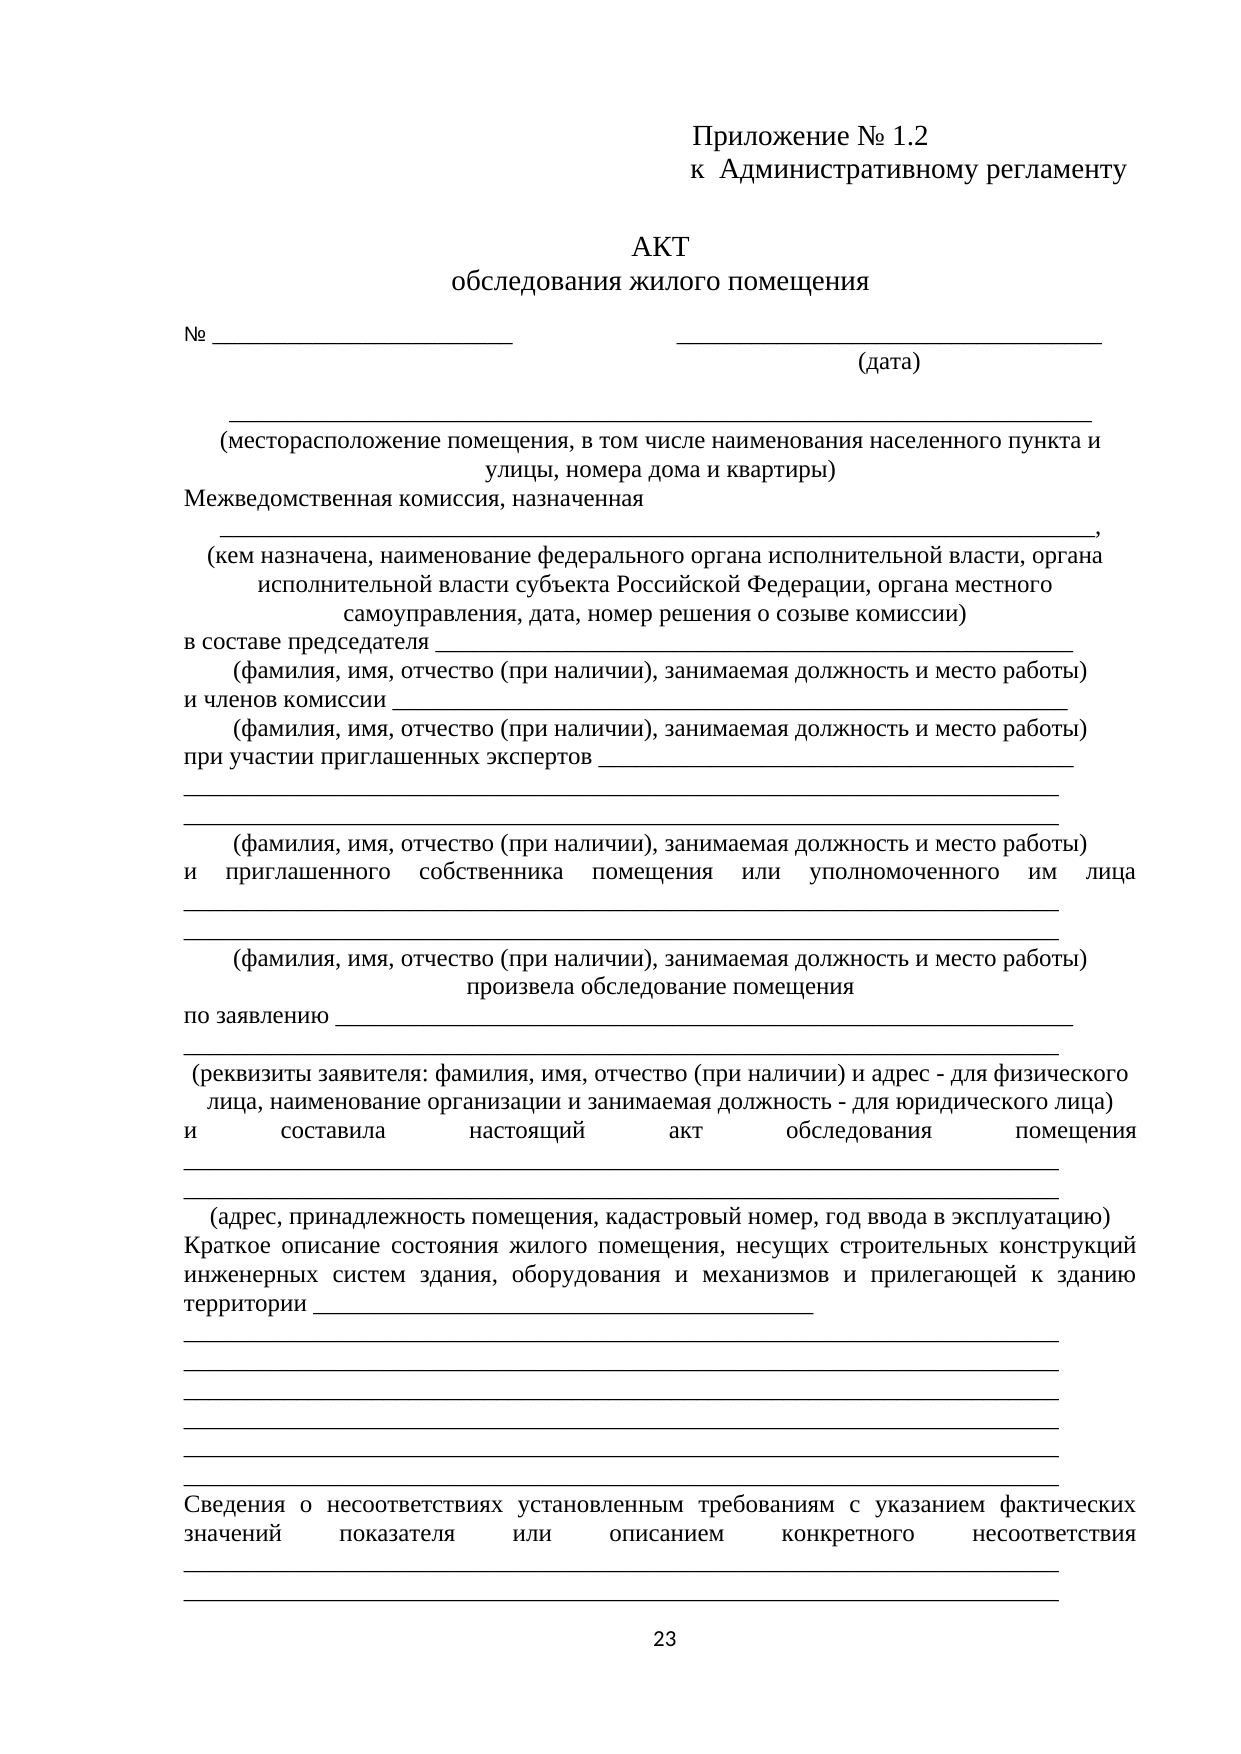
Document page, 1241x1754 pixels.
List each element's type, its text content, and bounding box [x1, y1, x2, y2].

table_cell № ________________________ [177, 307, 635, 386]
table_cell __________________________________ (дата) [635, 307, 1143, 386]
text Приложение № 1.2 [177, 118, 1152, 152]
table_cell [177, 386, 1143, 1614]
table_header АКТ обследования жилого помещения [177, 185, 1143, 307]
text к Административному регламенту [177, 152, 1152, 185]
